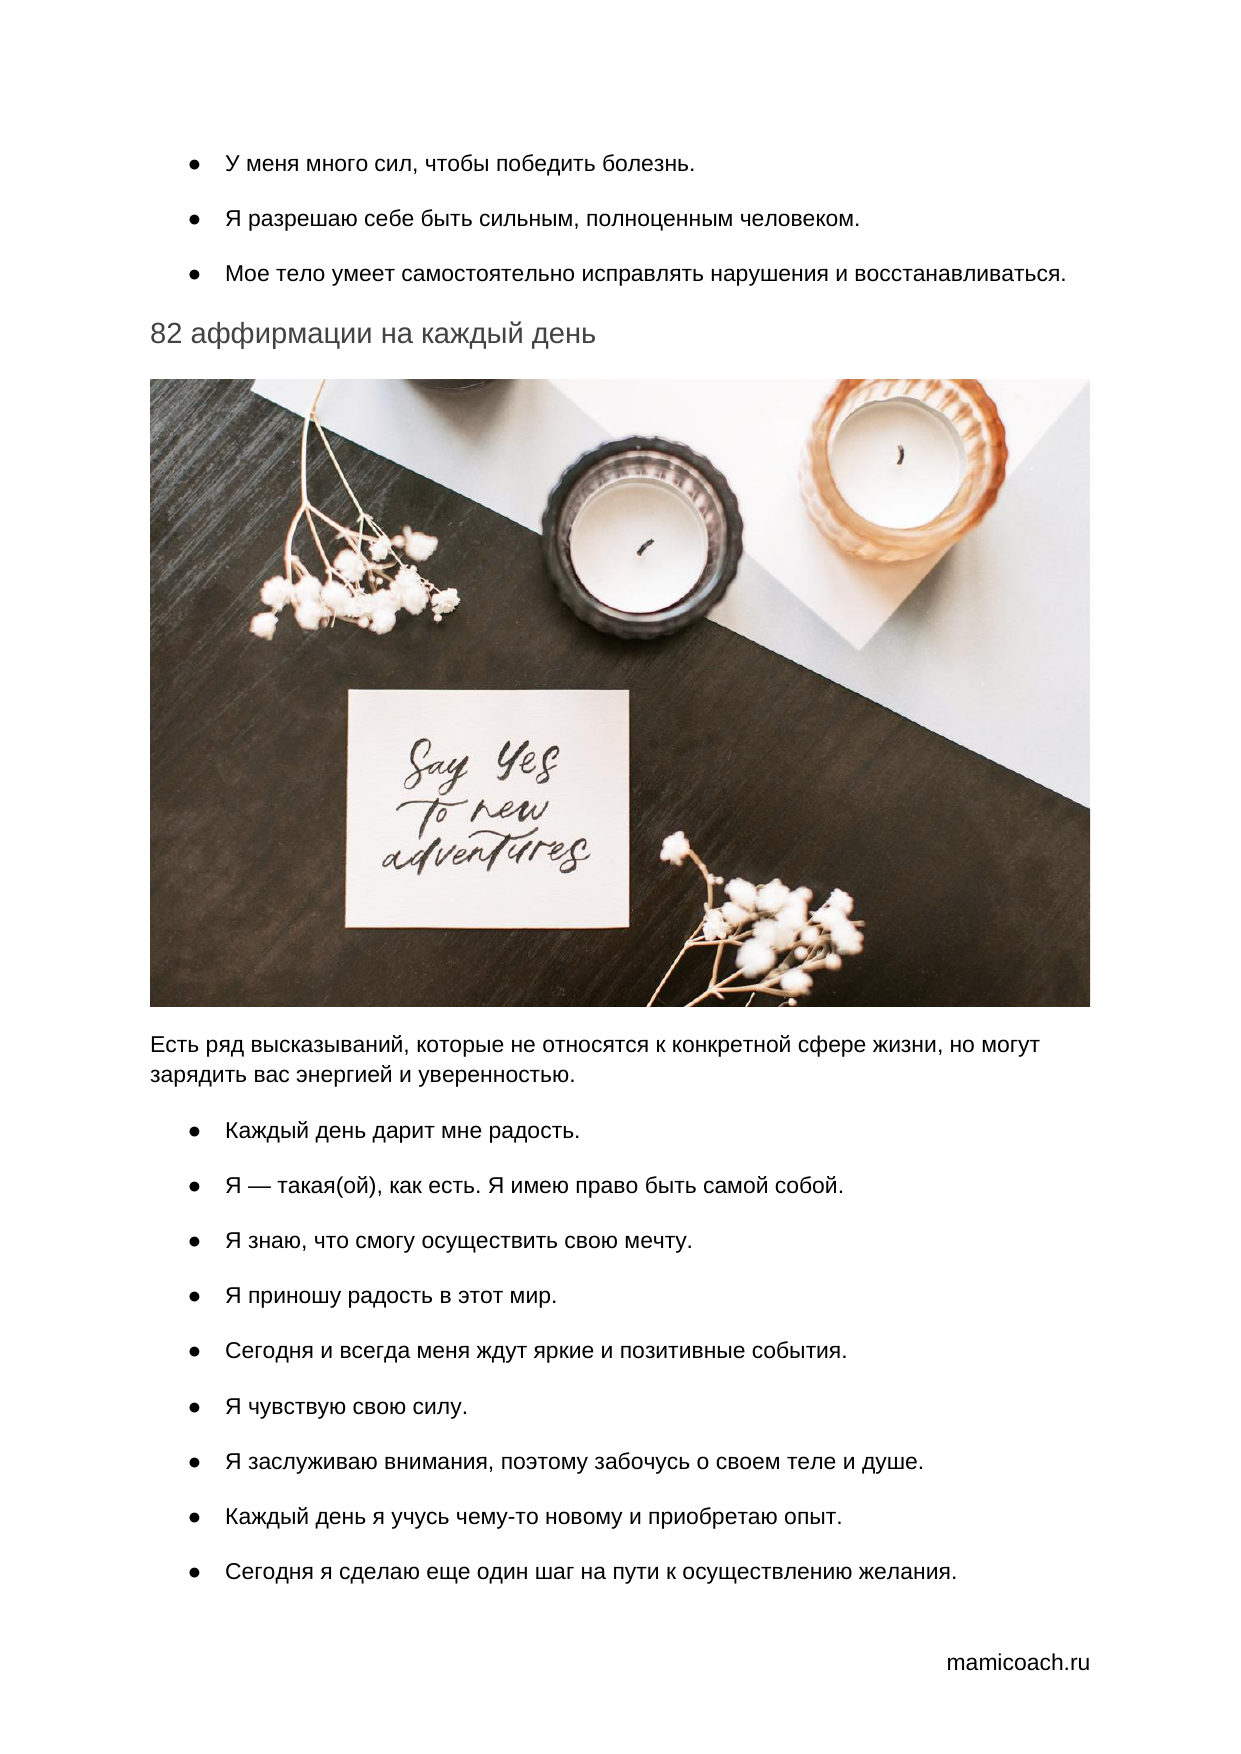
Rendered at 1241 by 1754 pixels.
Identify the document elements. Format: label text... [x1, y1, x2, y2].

list Я чувствую свою силу. [187, 1393, 1090, 1419]
list Каждый день я учусь чему-то новому и приобретаю опыт. [187, 1503, 1090, 1529]
picture [150, 379, 1091, 1007]
text Есть ряд высказываний, которые не относятся к конкретной сфере жизни, но могут зарядить вас энергией и уверенностью. [150, 1031, 1090, 1088]
list Я ― такая(ой), как есть. Я имею право быть самой собой. [187, 1172, 1090, 1198]
list Каждый день дарит мне радость. [187, 1117, 1090, 1143]
list У меня много сил, чтобы победить болезнь. [187, 150, 1090, 176]
list Мое тело умеет самостоятельно исправлять нарушения и восстанавливаться. [187, 260, 1090, 287]
subtitle 82 аффирмации на каждый день [150, 316, 1090, 349]
list Я приношу радость в этот мир. [187, 1282, 1090, 1309]
list Сегодня я сделаю еще один шаг на пути к осуществлению желания. [187, 1558, 1090, 1585]
list Сегодня и всегда меня ждут яркие и позитивные события. [187, 1337, 1090, 1364]
list Я заслуживаю внимания, поэтому забочусь о своем теле и душе. [187, 1448, 1090, 1474]
list Я знаю, что смогу осуществить свою мечту. [187, 1227, 1090, 1253]
list Я разрешаю себе быть сильным, полноценным человеком. [187, 205, 1090, 232]
